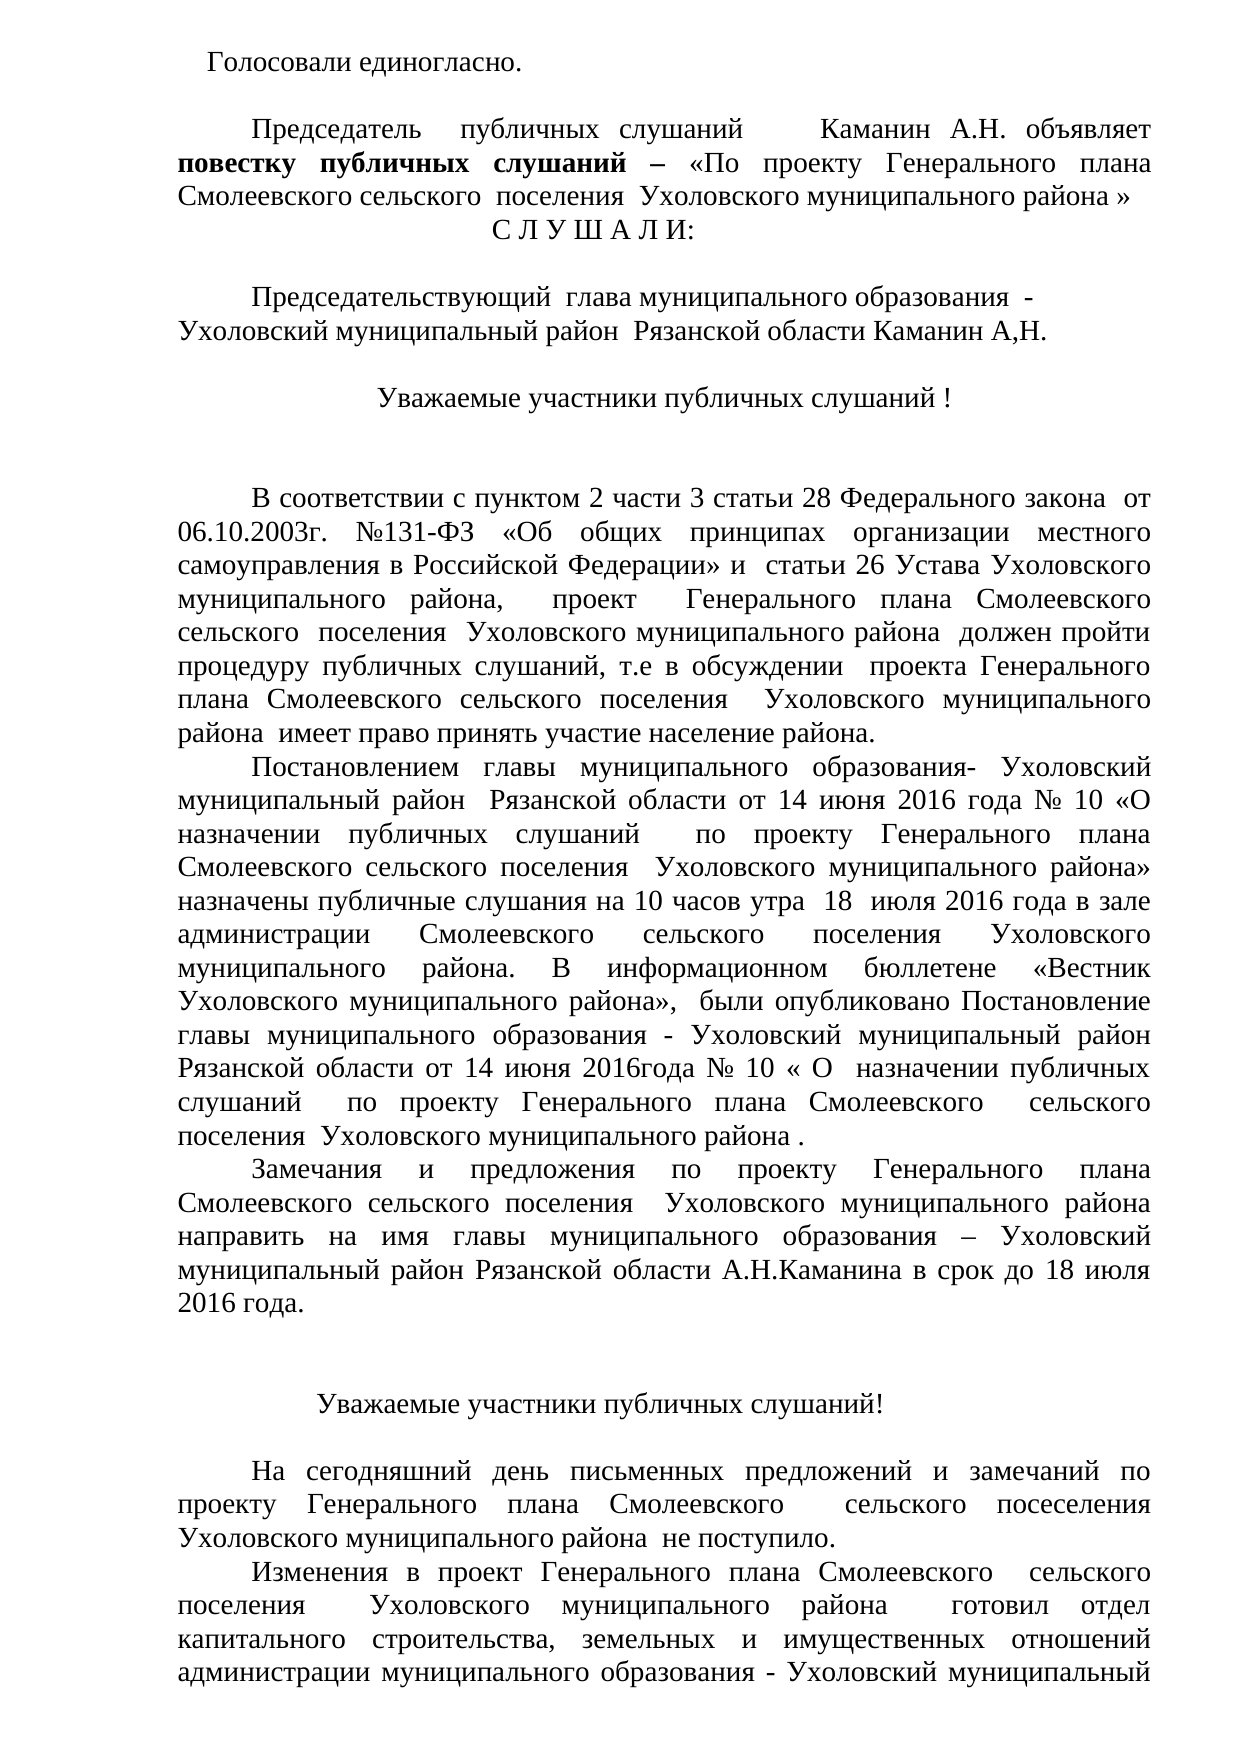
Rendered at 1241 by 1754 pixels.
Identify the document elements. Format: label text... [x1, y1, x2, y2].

text В соответствии с пунктом 2 части 3 статьи 28 Федерального закона от 06.10.2003г. №131-ФЗ «Об общих принципах организации местного самоуправления в Российской Федерации» и статьи 26 Устава Ухоловского муниципального района, проект Генерального плана Смолеевского сельского поселения Ухоловского муниципального района должен пройти процедуру публичных слушаний, т.е в обсуждении проекта Генерального плана Смолеевского сельского поселения Ухоловского муниципального района имеет право принять участие население района. [177, 480, 1152, 749]
list Голосовали единогласно. [207, 44, 1152, 78]
text Уважаемые участники публичных слушаний ! [177, 380, 1152, 413]
text Уважаемые участники публичных слушаний! [177, 1386, 1152, 1419]
text На сегодняшний день письменных предложений и замечаний по проекту Генерального плана Смолеевского сельского посеселения Ухоловского муниципального района не поступило. [177, 1453, 1152, 1554]
text Председатель публичных слушаний Каманин А.Н. объявляет повестку публичных слушаний – «По проекту Генерального плана Смолеевского сельского поселения Ухоловского муниципального района » [177, 111, 1152, 212]
text С Л У Ш А Л И: [177, 212, 1152, 246]
text Председательствующий глава муниципального образования - [177, 279, 1152, 313]
text Ухоловский муниципальный район Рязанской области Каманин А,Н. [177, 313, 1152, 346]
text Замечания и предложения по проекту Генерального плана Смолеевского сельского поселения Ухоловского муниципального района направить на имя главы муниципального образования – Ухоловский муниципальный район Рязанской области А.Н.Каманина в срок до 18 июля 2016 года. [177, 1151, 1152, 1319]
text Постановлением главы муниципального образования- Ухоловский муниципальный район Рязанской области от 14 июня 2016 года № 10 «О назначении публичных слушаний по проекту Генерального плана Смолеевского сельского поселения Ухоловского муниципального района» назначены публичные слушания на 10 часов утра 18 июля 2016 года в зале администрации Смолеевского сельского поселения Ухоловского муниципального района. В информационном бюллетене «Вестник Ухоловского муниципального района», были опубликовано Постановление главы муниципального образования - Ухоловский муниципальный район Рязанской области от 14 июня 2016года № 10 « О назначении публичных слушаний по проекту Генерального плана Смолеевского сельского поселения Ухоловского муниципального района . [177, 749, 1152, 1151]
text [177, 1554, 1152, 1688]
